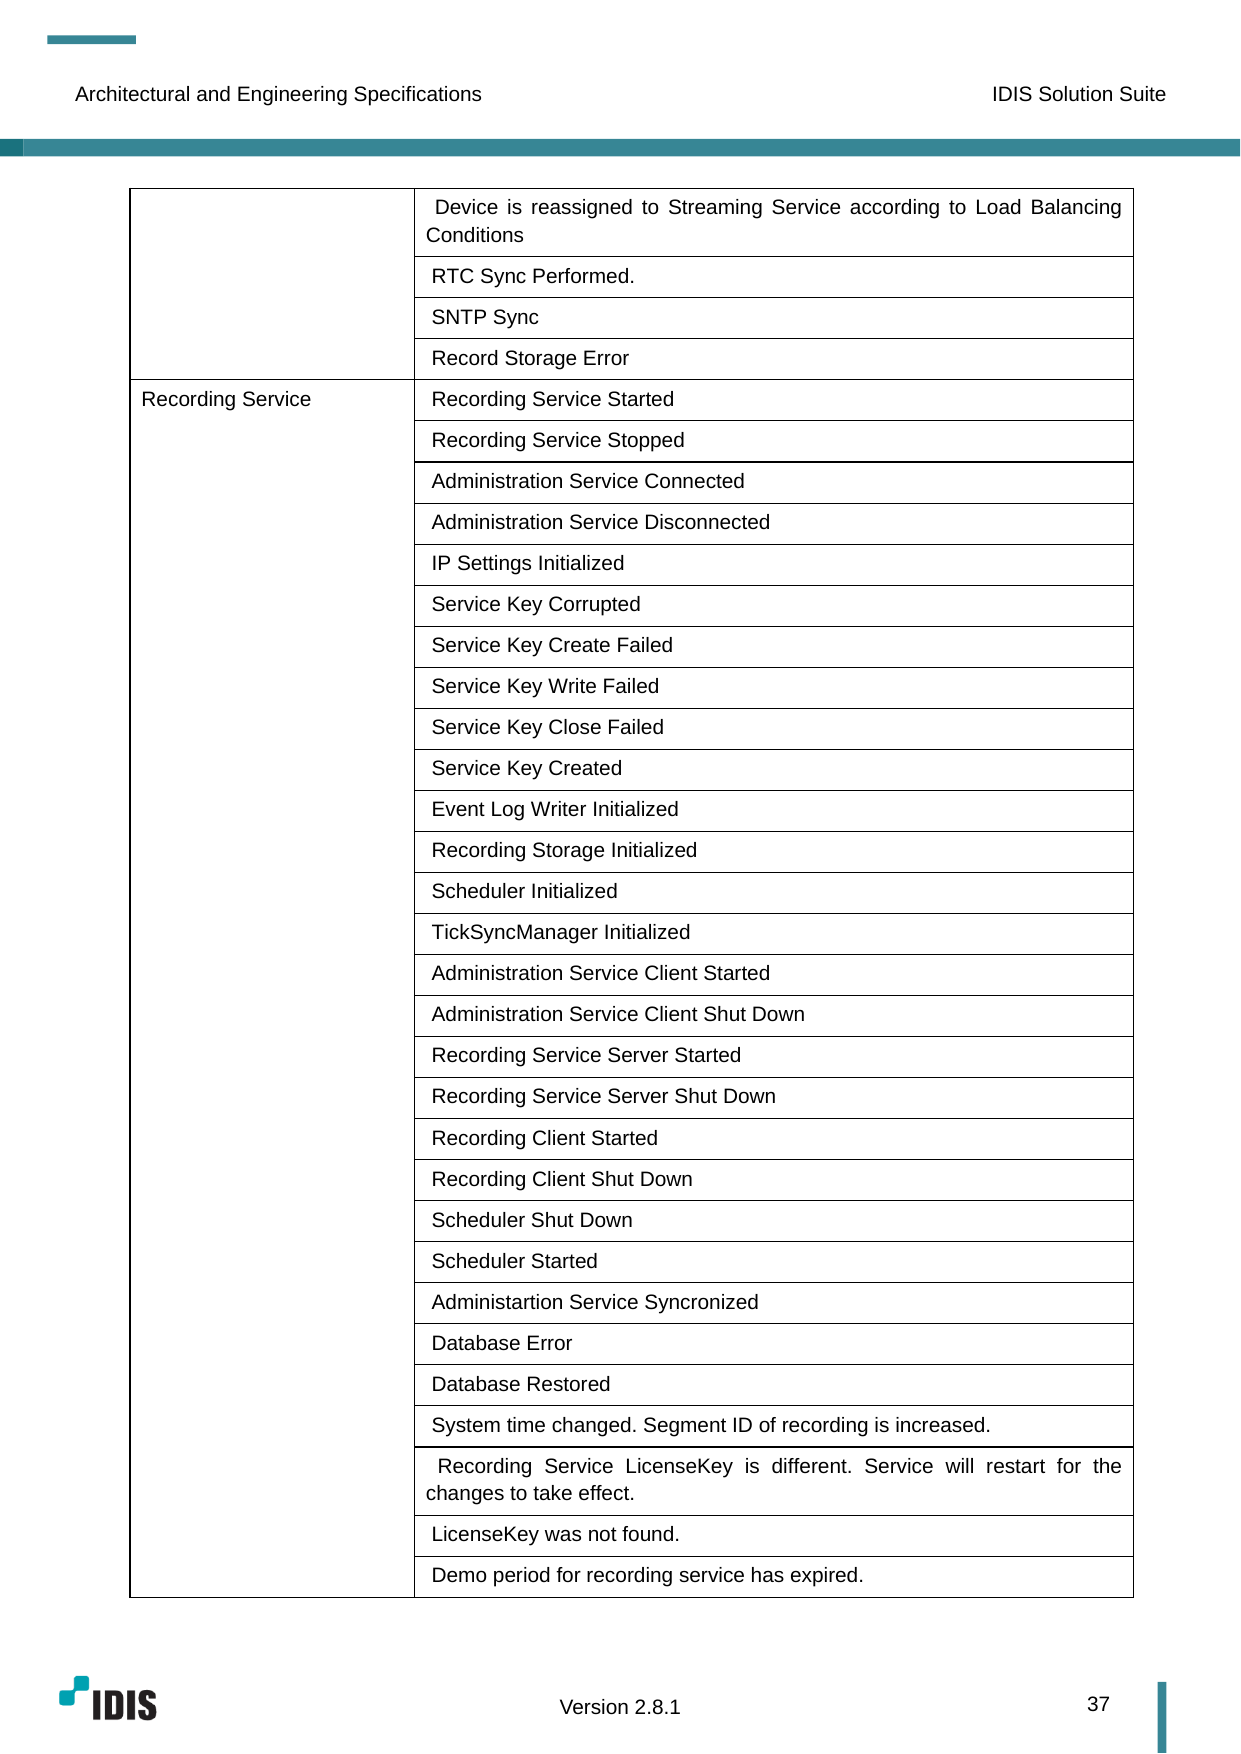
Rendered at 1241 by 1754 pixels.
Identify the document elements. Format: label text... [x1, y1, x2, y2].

table_cell Administration Service Connected [415, 463, 1133, 502]
table_cell Recording Service Server Started [415, 1037, 1133, 1077]
table_cell Recording Client Shut Down [415, 1160, 1133, 1200]
table_cell Administration Service Disconnected [415, 504, 1133, 543]
table_cell Recording Service LicenseKey is different. Service will restart for the changes to take effect. [415, 1448, 1133, 1515]
table_cell Database Error [415, 1324, 1133, 1364]
table_cell Service Key Corrupted [415, 586, 1133, 626]
table_cell Recording Service Stopped [415, 421, 1133, 461]
table_cell Device is reassigned to Streaming Service according to Load Balancing Conditions [415, 189, 1133, 256]
table_cell Recording Service [131, 380, 414, 1597]
table_cell IP Settings Initialized [415, 545, 1133, 584]
table_cell Recording Storage Initialized [415, 832, 1133, 872]
table_cell TickSyncManager Initialized [415, 914, 1133, 954]
table_cell Scheduler Shut Down [415, 1201, 1133, 1241]
table_cell Recording Service Started [415, 380, 1133, 420]
table_cell Event Log Writer Initialized [415, 791, 1133, 831]
table_cell Recording Service Server Shut Down [415, 1078, 1133, 1118]
table_cell SNTP Sync [415, 298, 1133, 338]
table_cell Scheduler Started [415, 1242, 1133, 1282]
table_cell Service Key Created [415, 750, 1133, 790]
picture [52, 1675, 175, 1723]
table_cell Administartion Service Syncronized [415, 1283, 1133, 1323]
table_cell Service Key Create Failed [415, 627, 1133, 667]
table_cell LicenseKey was not found. [415, 1516, 1133, 1556]
table_cell Recording Client Started [415, 1119, 1133, 1159]
table_cell System time changed. Segment ID of recording is increased. [415, 1406, 1133, 1446]
table_cell Administration Service Client Started [415, 955, 1133, 995]
table_cell Database Restored [415, 1365, 1133, 1405]
table_cell Record Storage Error [415, 339, 1133, 379]
table_cell Demo period for recording service has expired. [415, 1557, 1133, 1597]
table_cell Service Key Write Failed [415, 668, 1133, 708]
table_cell RTC Sync Performed. [415, 257, 1133, 297]
table_cell Administration Service Client Shut Down [415, 996, 1133, 1036]
table_cell Scheduler Initialized [415, 873, 1133, 913]
table_cell Service Key Close Failed [415, 709, 1133, 749]
